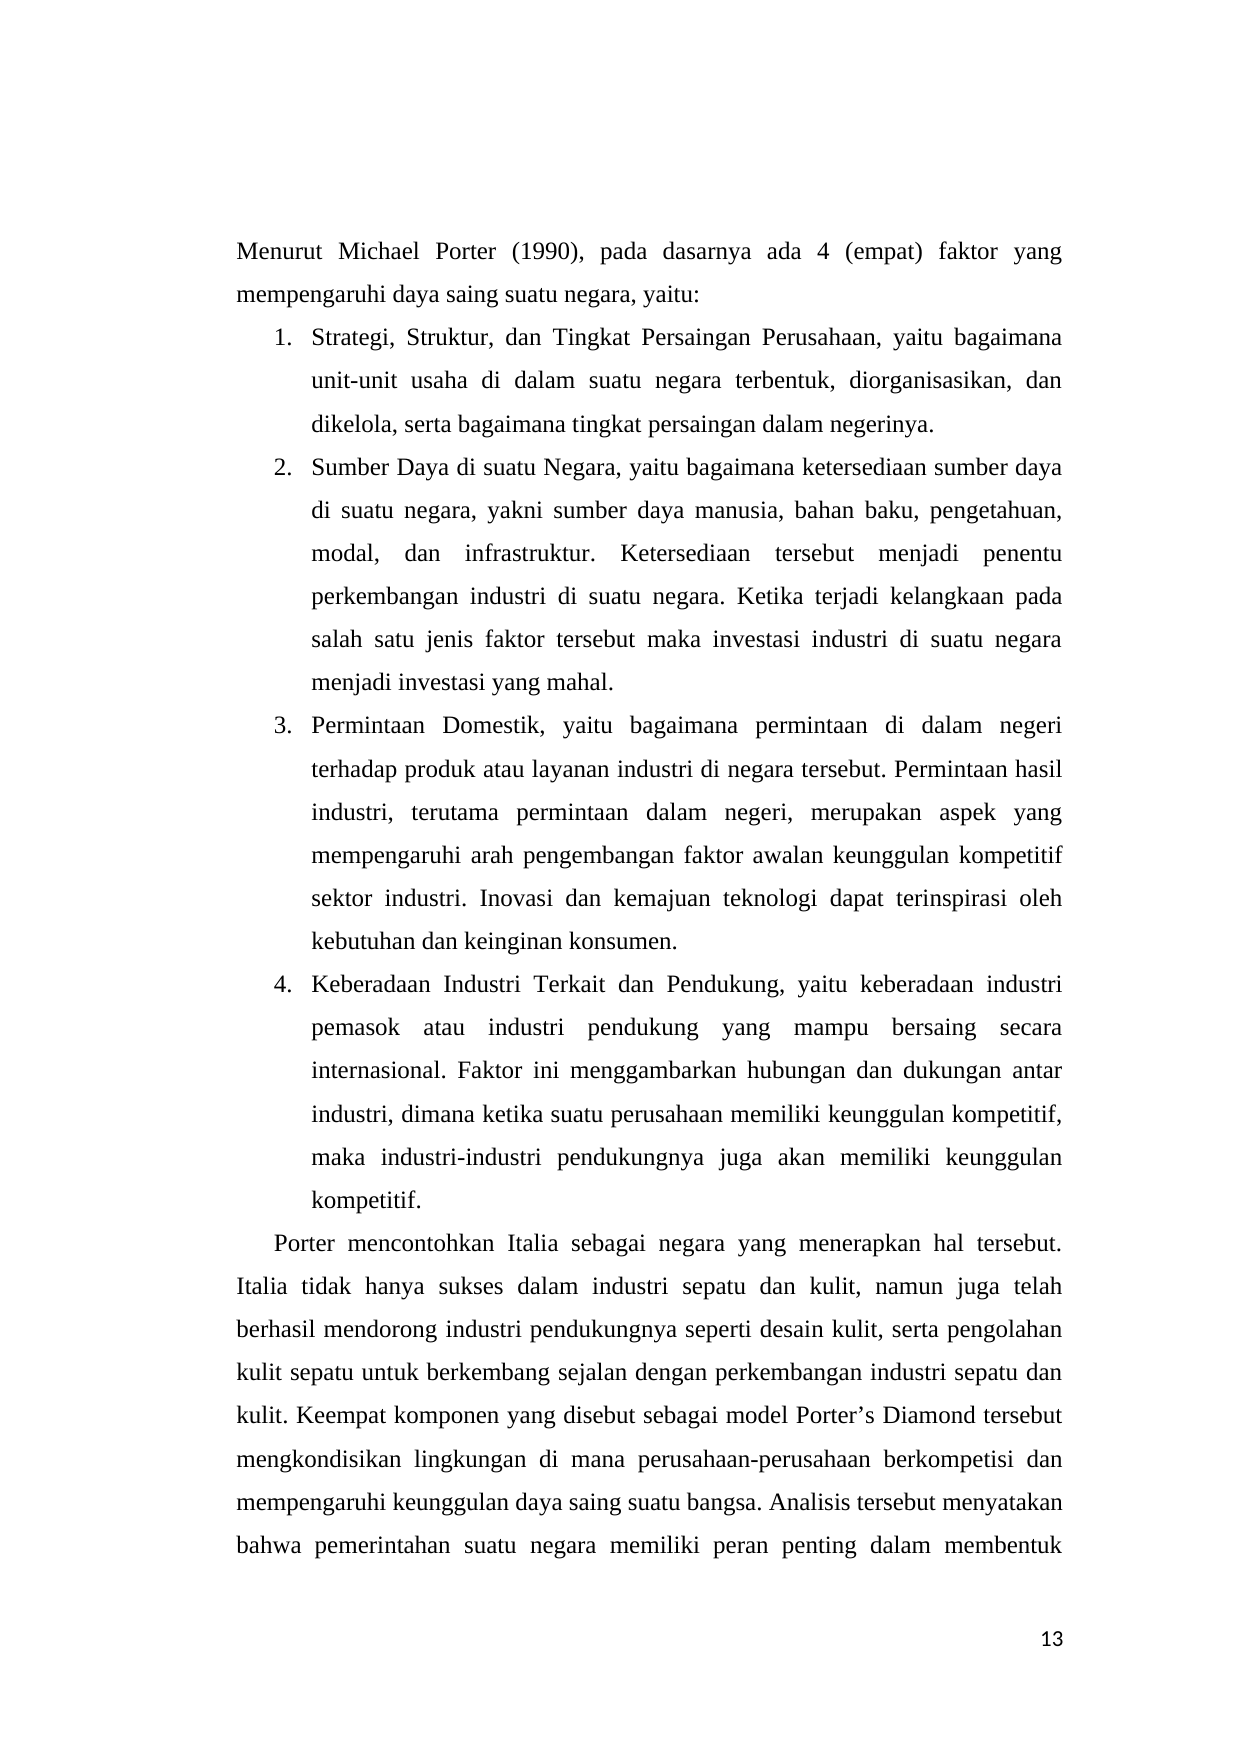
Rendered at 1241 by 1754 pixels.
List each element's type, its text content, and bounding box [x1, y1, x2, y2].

list Permintaan Domestik, yaitu bagaimana permintaan di dalam negeri terhadap produk atau layanan industri di negara tersebut. Permintaan hasil industri, terutama permintaan dalam negeri, merupakan aspek yang mempengaruhi arah pengembangan faktor awalan keunggulan kompetitif sektor industri. Inovasi dan kemajuan teknologi dapat terinspirasi oleh kebutuhan dan keinginan konsumen. [274, 711, 1063, 955]
list Keberadaan Industri Terkait dan Pendukung, yaitu keberadaan industri pemasok atau industri pendukung yang mampu bersaing secara internasional. Faktor ini menggambarkan hubungan dan dukungan antar industri, dimana ketika suatu perusahaan memiliki keunggulan kompetitif, maka industri-industri pendukungnya juga akan memiliki keunggulan kompetitif. [274, 969, 1063, 1214]
list Sumber Daya di suatu Negara, yaitu bagaimana ketersediaan sumber daya di suatu negara, yakni sumber daya manusia, bahan baku, pengetahuan, modal, dan infrastruktur. Ketersediaan tersebut menjadi penentu perkembangan industri di suatu negara. Ketika terjadi kelangkaan pada salah satu jenis faktor tersebut maka investasi industri di suatu negara menjadi investasi yang mahal. [274, 452, 1063, 696]
list Strategi, Struktur, dan Tingkat Persaingan Perusahaan, yaitu bagaimana unit-unit usaha di dalam suatu negara terbentuk, diorganisasikan, dan dikelola, serta bagaimana tingkat persaingan dalam negerinya. [274, 322, 1063, 437]
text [236, 1228, 1063, 1559]
text Menurut Michael Porter (1990), pada dasarnya ada 4 (empat) faktor yang mempengaruhi daya saing suatu negara, yaitu: [236, 236, 1063, 308]
